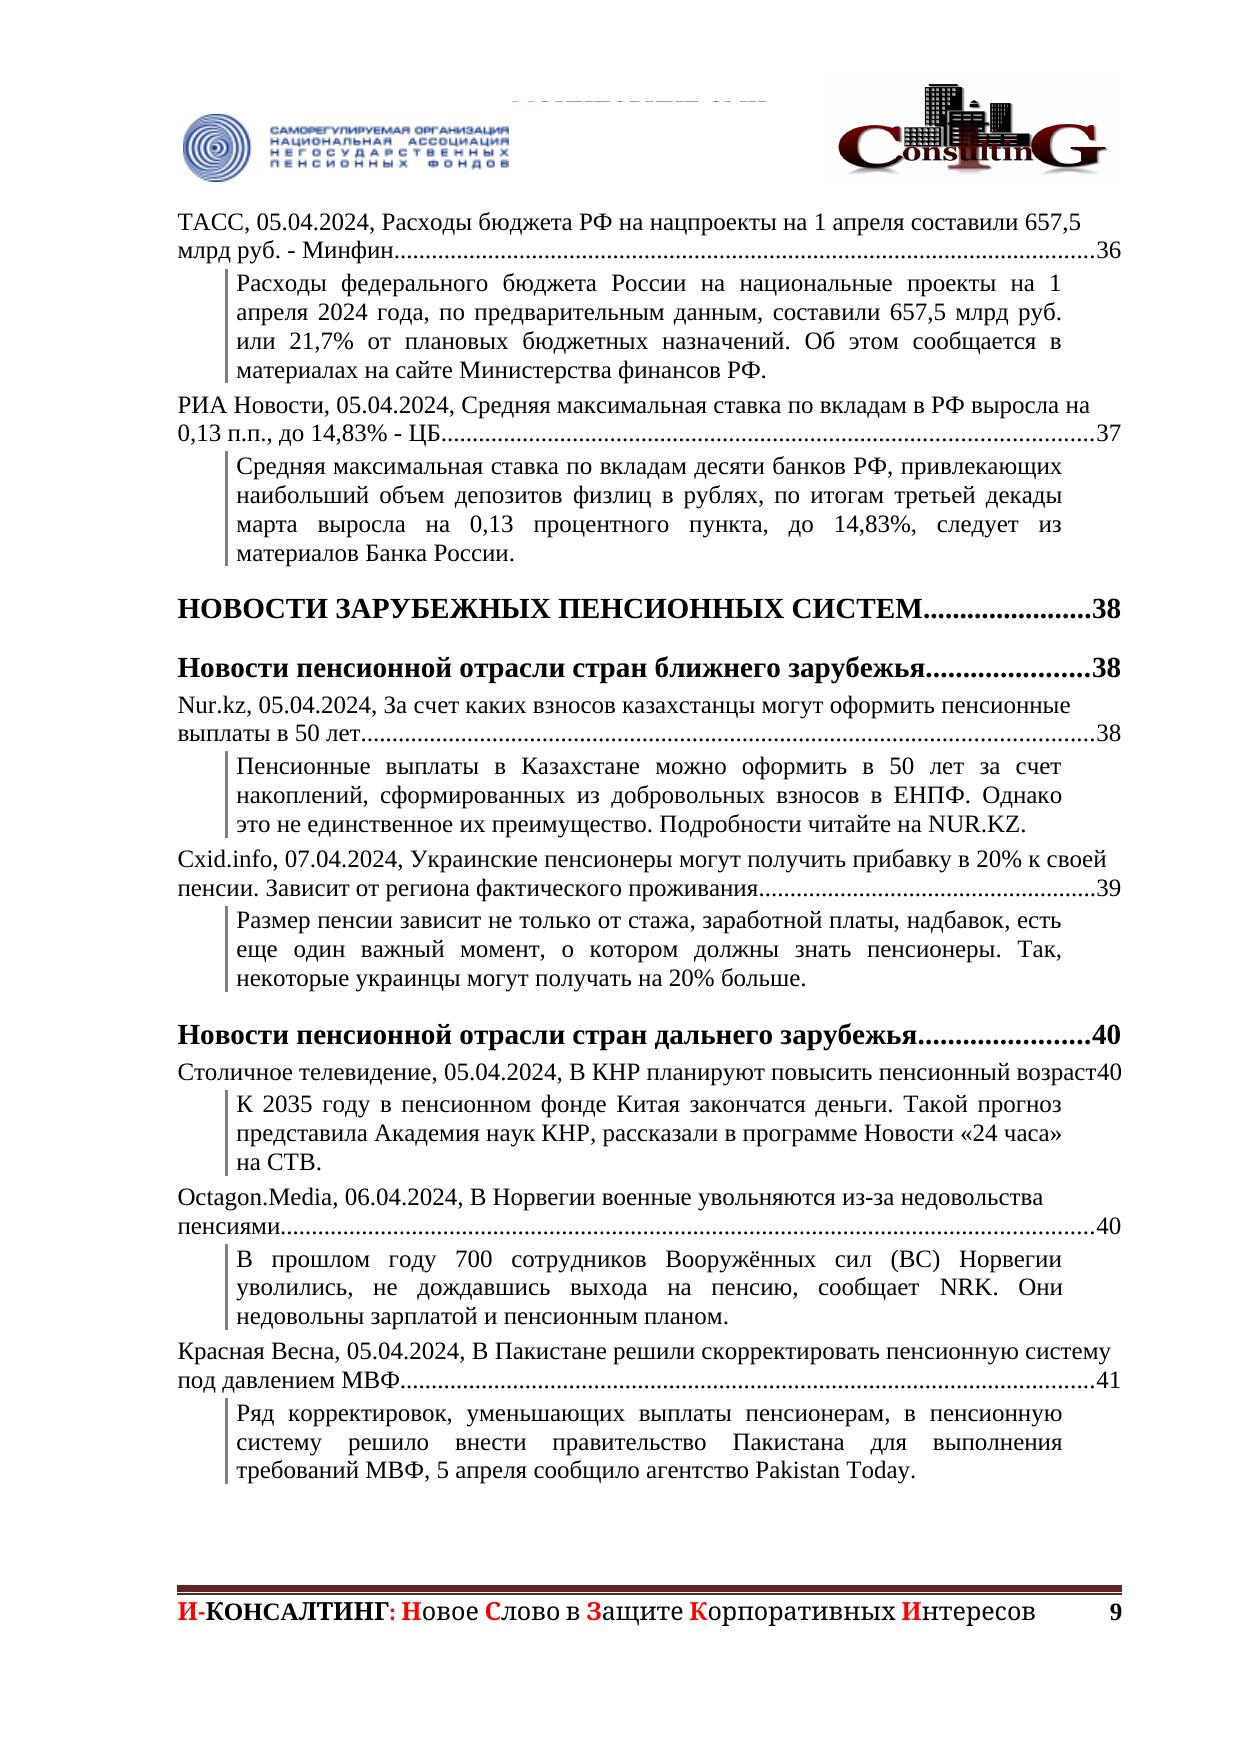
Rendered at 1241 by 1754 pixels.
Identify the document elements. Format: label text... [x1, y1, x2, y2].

text Расходы федерального бюджета России на национальные проекты на 1 апреля 2024 года, по предварительным данным, составили 657,5 млрд руб. или 21,7% от плановых бюджетных назначений. Об этом сообщается в материалах на сайте Министерства финансов РФ. 36 [225, 268, 1063, 383]
text К 2035 году в пенсионном фонде Китая закончатся деньги. Такой прогноз представила Академия наук КНР, рассказали в программе Новости «24 часа» на СТВ. 40 [225, 1089, 1063, 1176]
text Столичное телевидение, 05.04.2024, В КНР планируют повысить пенсионный возраст 40 [177, 1057, 1122, 1085]
text Красная Весна, 05.04.2024, В Пакистане решили скорректировать пенсионную систему под давлением МВФ 41 [177, 1336, 1122, 1394]
text РИА Новости, 05.04.2024, Средняя максимальная ставка по вкладам в РФ выросла на 0,13 п.п., до 14,83% - ЦБ 37 [177, 390, 1122, 447]
text Размер пенсии зависит не только от стажа, заработной платы, надбавок, есть еще один важный момент, о котором должны знать пенсионеры. Так, некоторые украинцы могут получать на 20% больше. 39 [228, 906, 1063, 992]
text НОВОСТИ ЗАРУБЕЖНЫХ ПЕНСИОННЫХ СИСТЕМ 38 [177, 591, 1122, 625]
picture [183, 114, 509, 182]
text Ряд корректировок, уменьшающих выплаты пенсионерам, в пенсионную систему решило внести правительство Пакистана для выполнения требований МВФ, 5 апреля сообщило агентство Pakistan Today. 41 [228, 1398, 1063, 1484]
picture [821, 73, 1122, 182]
text ТАСС, 05.04.2024, Расходы бюджета РФ на нацпроекты на 1 апреля составили 657,5 млрд руб. - Минфин 36 [177, 207, 1122, 264]
text Пенсионные выплаты в Казахстане можно оформить в 50 лет за счет накоплений, сформированных из добровольных взносов в ЕНПФ. Однако это не единственное их преимущество. Подробности читайте на NUR.KZ. 38 [228, 751, 1063, 838]
text В прошлом году 700 сотрудников Вооружённых сил (ВС) Норвегии уволились, не дождавшись выхода на пенсию, сообщает NRK. Они недовольны зарплатой и пенсионным планом. 40 [228, 1244, 1063, 1330]
text Cxid.info, 07.04.2024, Украинские пенсионеры могут получить прибавку в 20% к своей пенсии. Зависит от региона фактического проживания 39 [177, 844, 1122, 901]
text Новости пенсионной отрасли стран дальнего зарубежья 40 [177, 1017, 1122, 1050]
text Средняя максимальная ставка по вкладам десяти банков РФ, привлекающих наибольший объем депозитов физлиц в рублях, по итогам третьей декады марта выросла на 0,13 процентного пункта, до 14,83%, следует из материалов Банка России. 37 [228, 451, 1063, 566]
text Octagon.Media, 06.04.2024, В Норвегии военные увольняются из-за недовольства пенсиями 40 [177, 1182, 1122, 1239]
text Новости пенсионной отрасли стран ближнего зарубежья 38 [177, 650, 1122, 683]
text Nur.kz, 05.04.2024, За счет каких взносов казахстанцы могут оформить пенсионные выплаты в 50 лет 38 [177, 690, 1122, 747]
